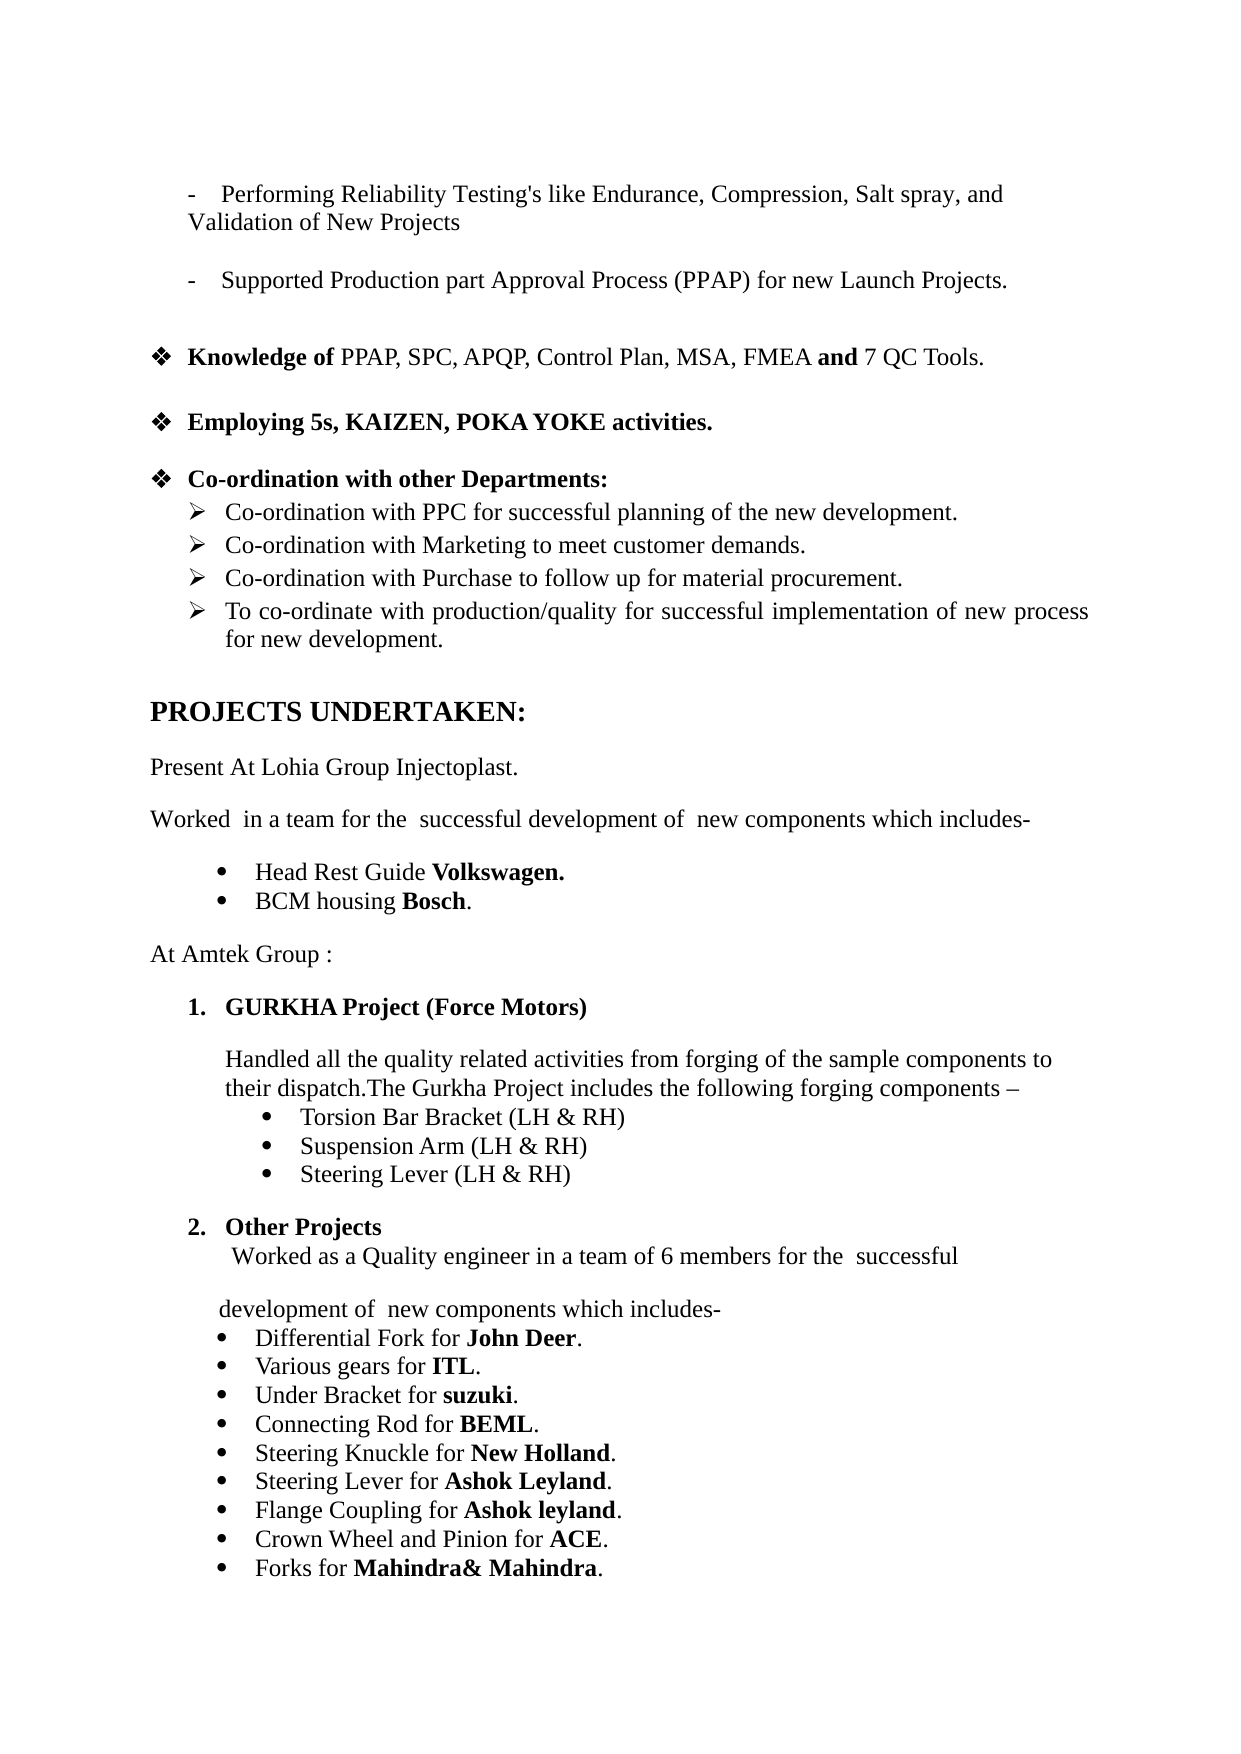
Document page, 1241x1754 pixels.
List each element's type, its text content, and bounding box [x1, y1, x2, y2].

text Worked as a Quality engineer in a team of 6 members for the successful [150, 1241, 1090, 1270]
list Suspension Arm (LH & RH) [262, 1131, 1090, 1159]
text Present At Lohia Group Injectoplast. [150, 752, 1090, 780]
list Under Bracket for suzuki. [217, 1380, 1090, 1409]
text Worked in a team for the successful development of new components which includes- [150, 804, 1090, 833]
list Forks for Mahindra& Mahindra. [217, 1553, 1090, 1581]
list To co-ordinate with production/quality for successful implementation of new process for new development. [187, 596, 1090, 653]
text development of new components which includes- [150, 1294, 1090, 1323]
list Co-ordination with Purchase to follow up for material procurement. [187, 563, 1090, 592]
text Handled all the quality related activities from forging of the sample components to their dispatch.The Gurkha Project includes the following forging components – [225, 1044, 1090, 1102]
list GURKHA Project (Force Motors) [187, 992, 1090, 1020]
list BCM housing Bosch. [217, 886, 1090, 915]
list Differential Fork for John Deer. [217, 1323, 1090, 1351]
list Co-ordination with other Departments: [150, 464, 1090, 493]
list Torsion Bar Bracket (LH & RH) [262, 1102, 1090, 1131]
list Co-ordination with PPC for successful planning of the new development. [187, 497, 1090, 526]
list Knowledge of PPAP, SPC, APQP, Control Plan, MSA, FMEA and 7 QC Tools. [150, 342, 1090, 371]
list Connecting Rod for BEML. [217, 1409, 1090, 1438]
list Other Projects [187, 1212, 1090, 1241]
list Steering Lever for Ashok Leyland. [217, 1466, 1090, 1495]
text PROJECTS UNDERTAKEN: [150, 694, 1090, 728]
text - Performing Reliability Testing's like Endurance, Compression, Salt spray, and Validation of New Projects - Supported Production part Approval Process (PPAP) for new Launch Projects. [187, 150, 1090, 318]
list Steering Knuckle for New Holland. [217, 1438, 1090, 1466]
list Co-ordination with Marketing to meet customer demands. [187, 530, 1090, 559]
list Crown Wheel and Pinion for ACE. [217, 1524, 1090, 1553]
list Steering Lever (LH & RH) [262, 1159, 1090, 1188]
list Head Rest Guide Volkswagen. [217, 857, 1090, 886]
text At Amtek Group : [150, 939, 1090, 968]
list Flange Coupling for Ashok leyland. [217, 1495, 1090, 1524]
list Various gears for ITL. [217, 1351, 1090, 1380]
list Employing 5s, KAIZEN, POKA YOKE activities. [150, 407, 1090, 436]
